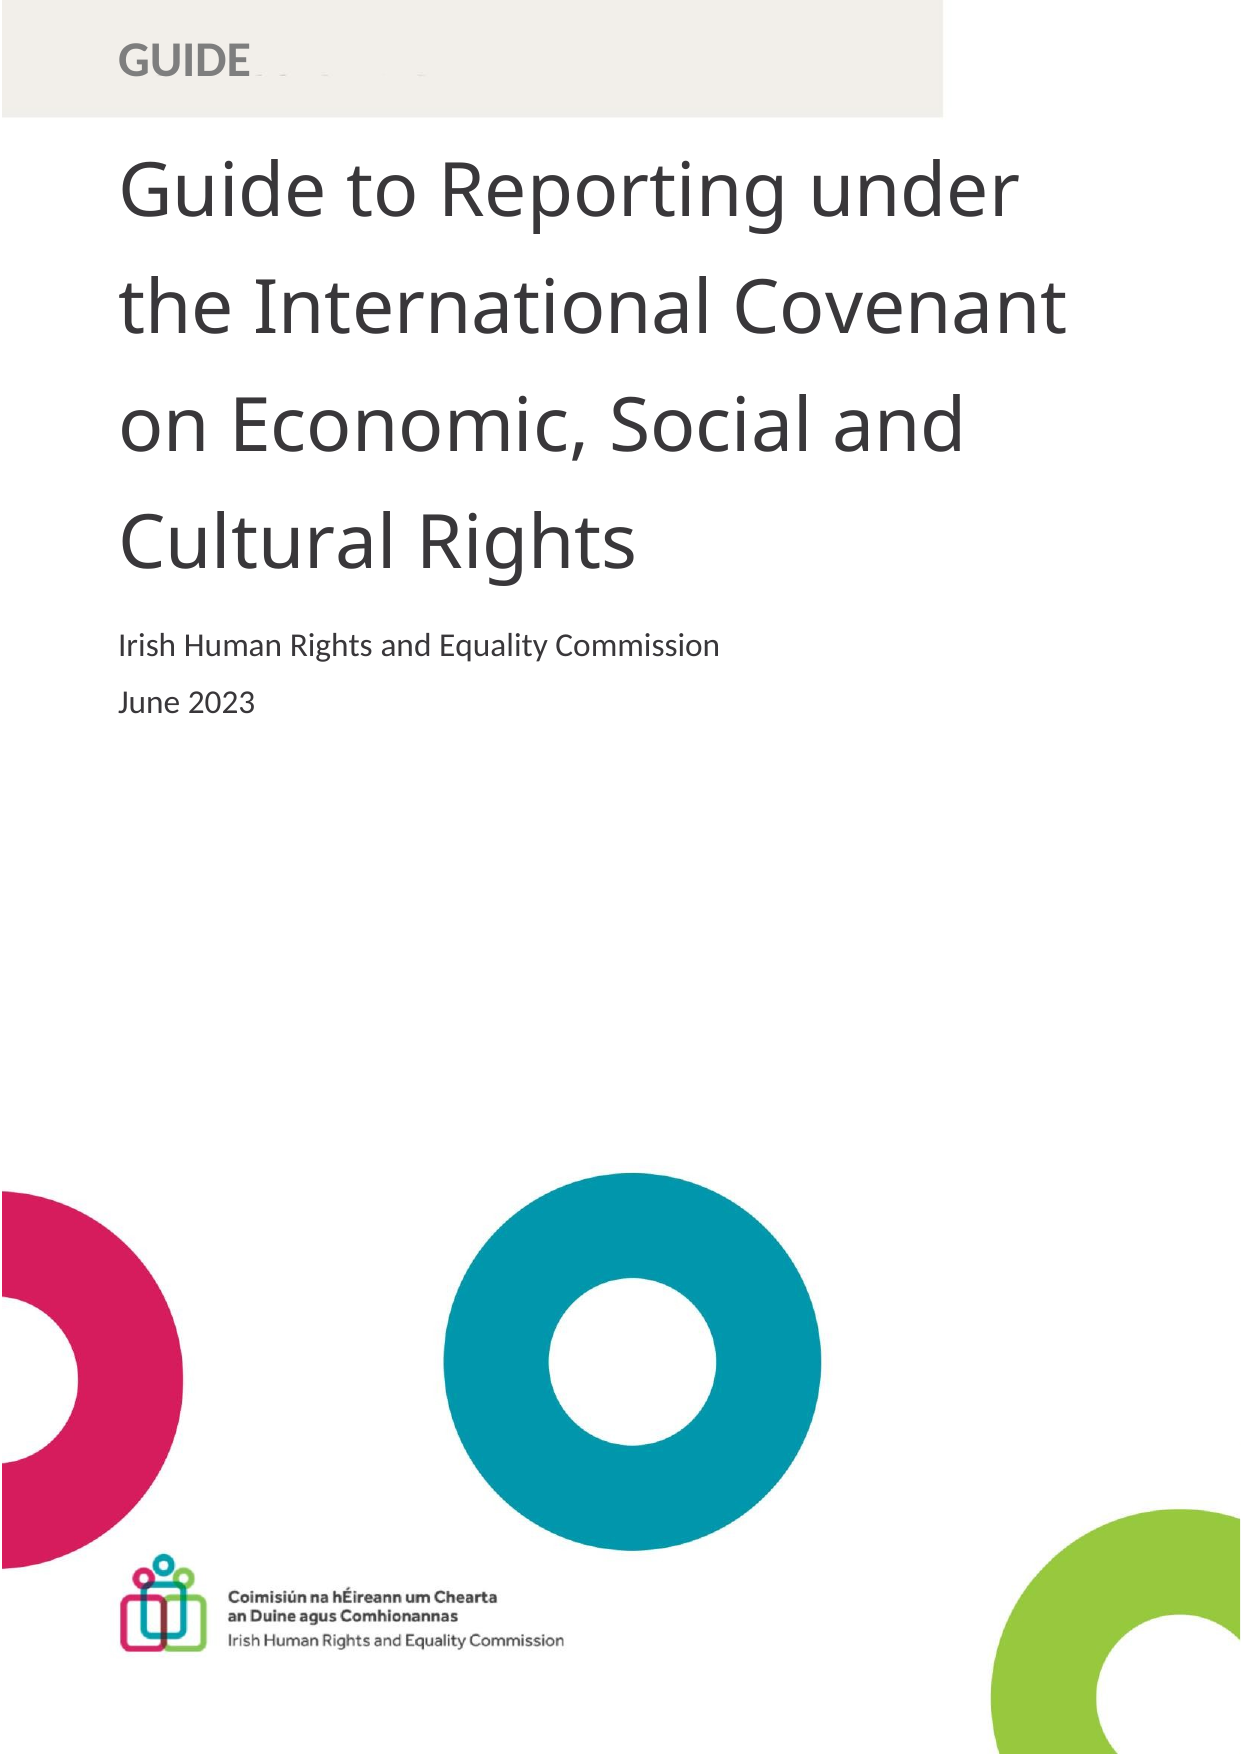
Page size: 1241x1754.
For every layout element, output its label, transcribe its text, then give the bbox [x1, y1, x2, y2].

text GUIDE [118, 29, 1134, 88]
title Guide to Reporting under the International Covenant on Economic, Social and Cultural Rights [118, 136, 1134, 590]
text Irish Human Rights and Equality Commission June 2023 [118, 623, 776, 722]
picture [2, 0, 1241, 1754]
